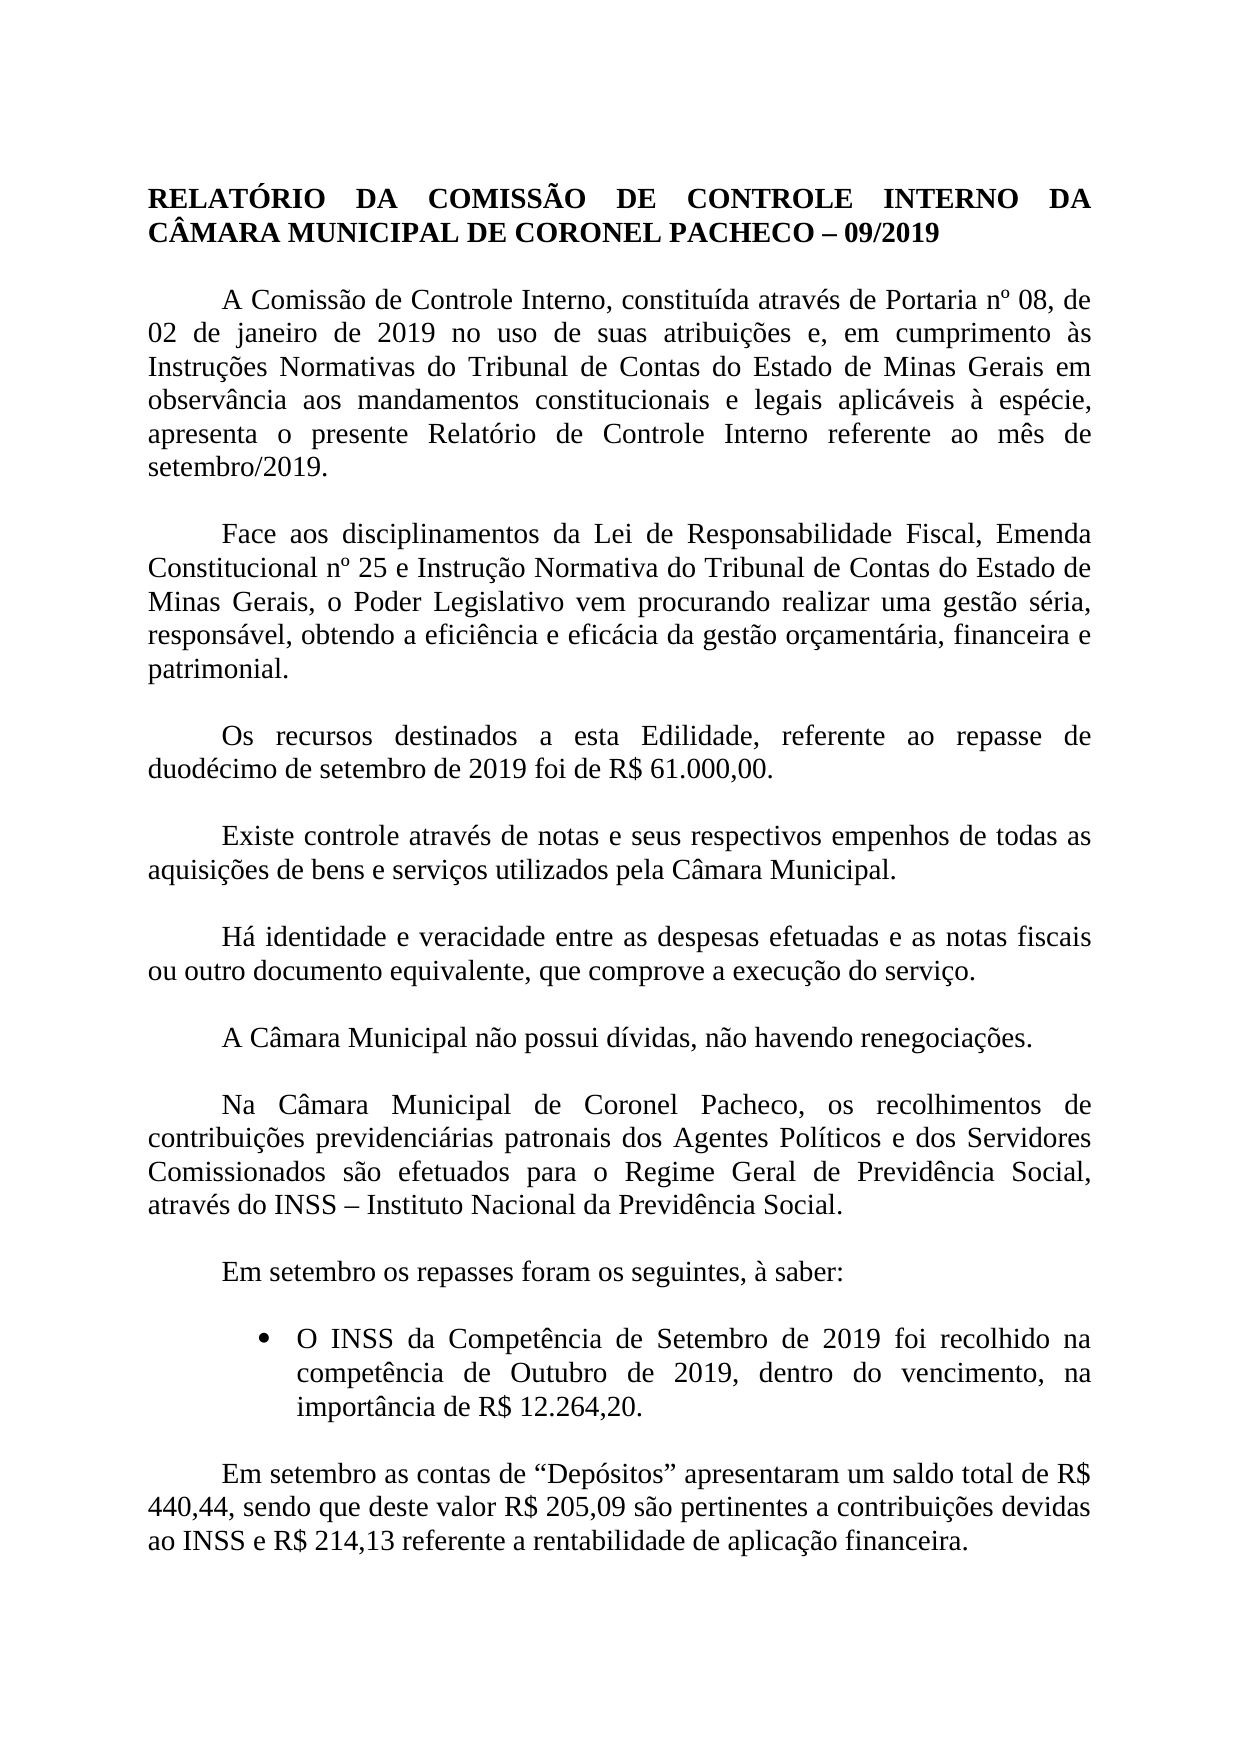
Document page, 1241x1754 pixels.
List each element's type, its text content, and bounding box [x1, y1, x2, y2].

text A Comissão de Controle Interno, constituída através de Portaria nº 08, de 02 de janeiro de 2019 no uso de suas atribuições e, em cumprimento às Instruções Normativas do Tribunal de Contas do Estado de Minas Gerais em observância aos mandamentos constitucionais e legais aplicáveis à espécie, apresenta o presente Relatório de Controle Interno referente ao mês de setembro/2019. [148, 282, 1092, 483]
text RELATÓRIO DA COMISSÃO DE CONTROLE INTERNO DA CÂMARA MUNICIPAL DE CORONEL PACHECO – 09/2019 [148, 181, 1092, 248]
text Na Câmara Municipal de Coronel Pacheco, os recolhimentos de contribuições previdenciárias patronais dos Agentes Políticos e dos Servidores Comissionados são efetuados para o Regime Geral de Previdência Social, através do INSS – Instituto Nacional da Previdência Social. [148, 1087, 1092, 1221]
text Face aos disciplinamentos da Lei de Responsabilidade Fiscal, Emenda Constitucional nº 25 e Instrução Normativa do Tribunal de Contas do Estado de Minas Gerais, o Poder Legislativo vem procurando realizar uma gestão séria, responsável, obtendo a eficiência e eficácia da gestão orçamentária, financeira e patrimonial. [148, 517, 1092, 684]
text Em setembro as contas de “Depósitos” apresentaram um saldo total de R$ 440,44, sendo que deste valor R$ 205,09 são pertinentes a contribuições devidas ao INSS e R$ 214,13 referente a rentabilidade de aplicação financeira. [148, 1456, 1092, 1556]
text Em setembro os repasses foram os seguintes, à saber: [148, 1254, 1092, 1288]
text Há identidade e veracidade entre as despesas efetuadas e as notas fiscais ou outro documento equivalente, que comprove a execução do serviço. [148, 919, 1092, 986]
text Existe controle através de notas e seus respectivos empenhos de todas as aquisições de bens e serviços utilizados pela Câmara Municipal. [148, 818, 1092, 886]
text Os recursos destinados a esta Edilidade, referente ao repasse de duodécimo de setembro de 2019 foi de R$ 61.000,00. [148, 718, 1092, 785]
text A Câmara Municipal não possui dívidas, não havendo renegociações. [148, 1020, 1092, 1053]
list O INSS da Competência de Setembro de 2019 foi recolhido na competência de Outubro de 2019, dentro do vencimento, na importância de R$ 12.264,20. [259, 1322, 1092, 1422]
